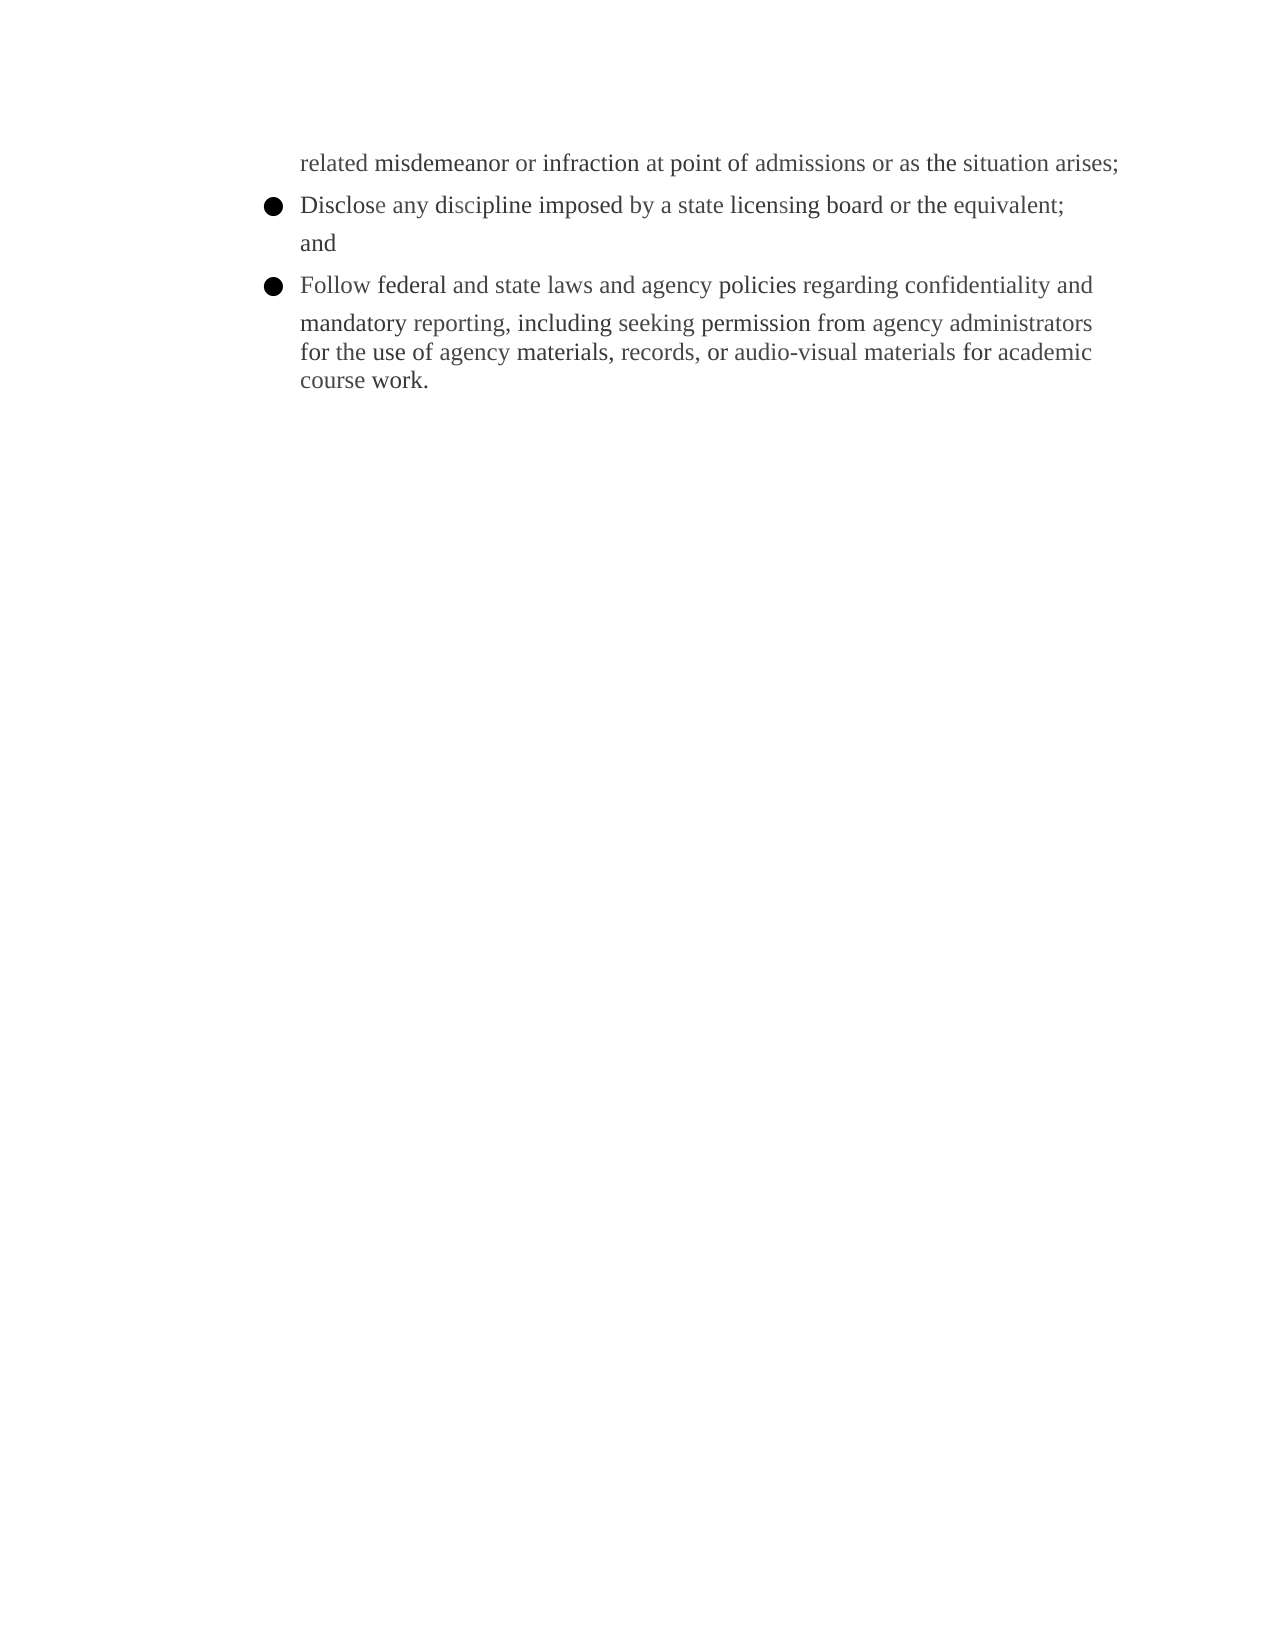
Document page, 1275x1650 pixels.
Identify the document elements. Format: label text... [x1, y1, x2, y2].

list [262, 148, 1120, 177]
list Follow federal and state laws and agency policies regarding confidentiality and mandatory reporting, including seeking permission from agency administrators for the use of agency materials, records, or audio-visual materials for academic course work. [262, 257, 1093, 394]
list Disclose any discipline imposed by a state licensing board or the equivalent; and [262, 177, 1103, 257]
